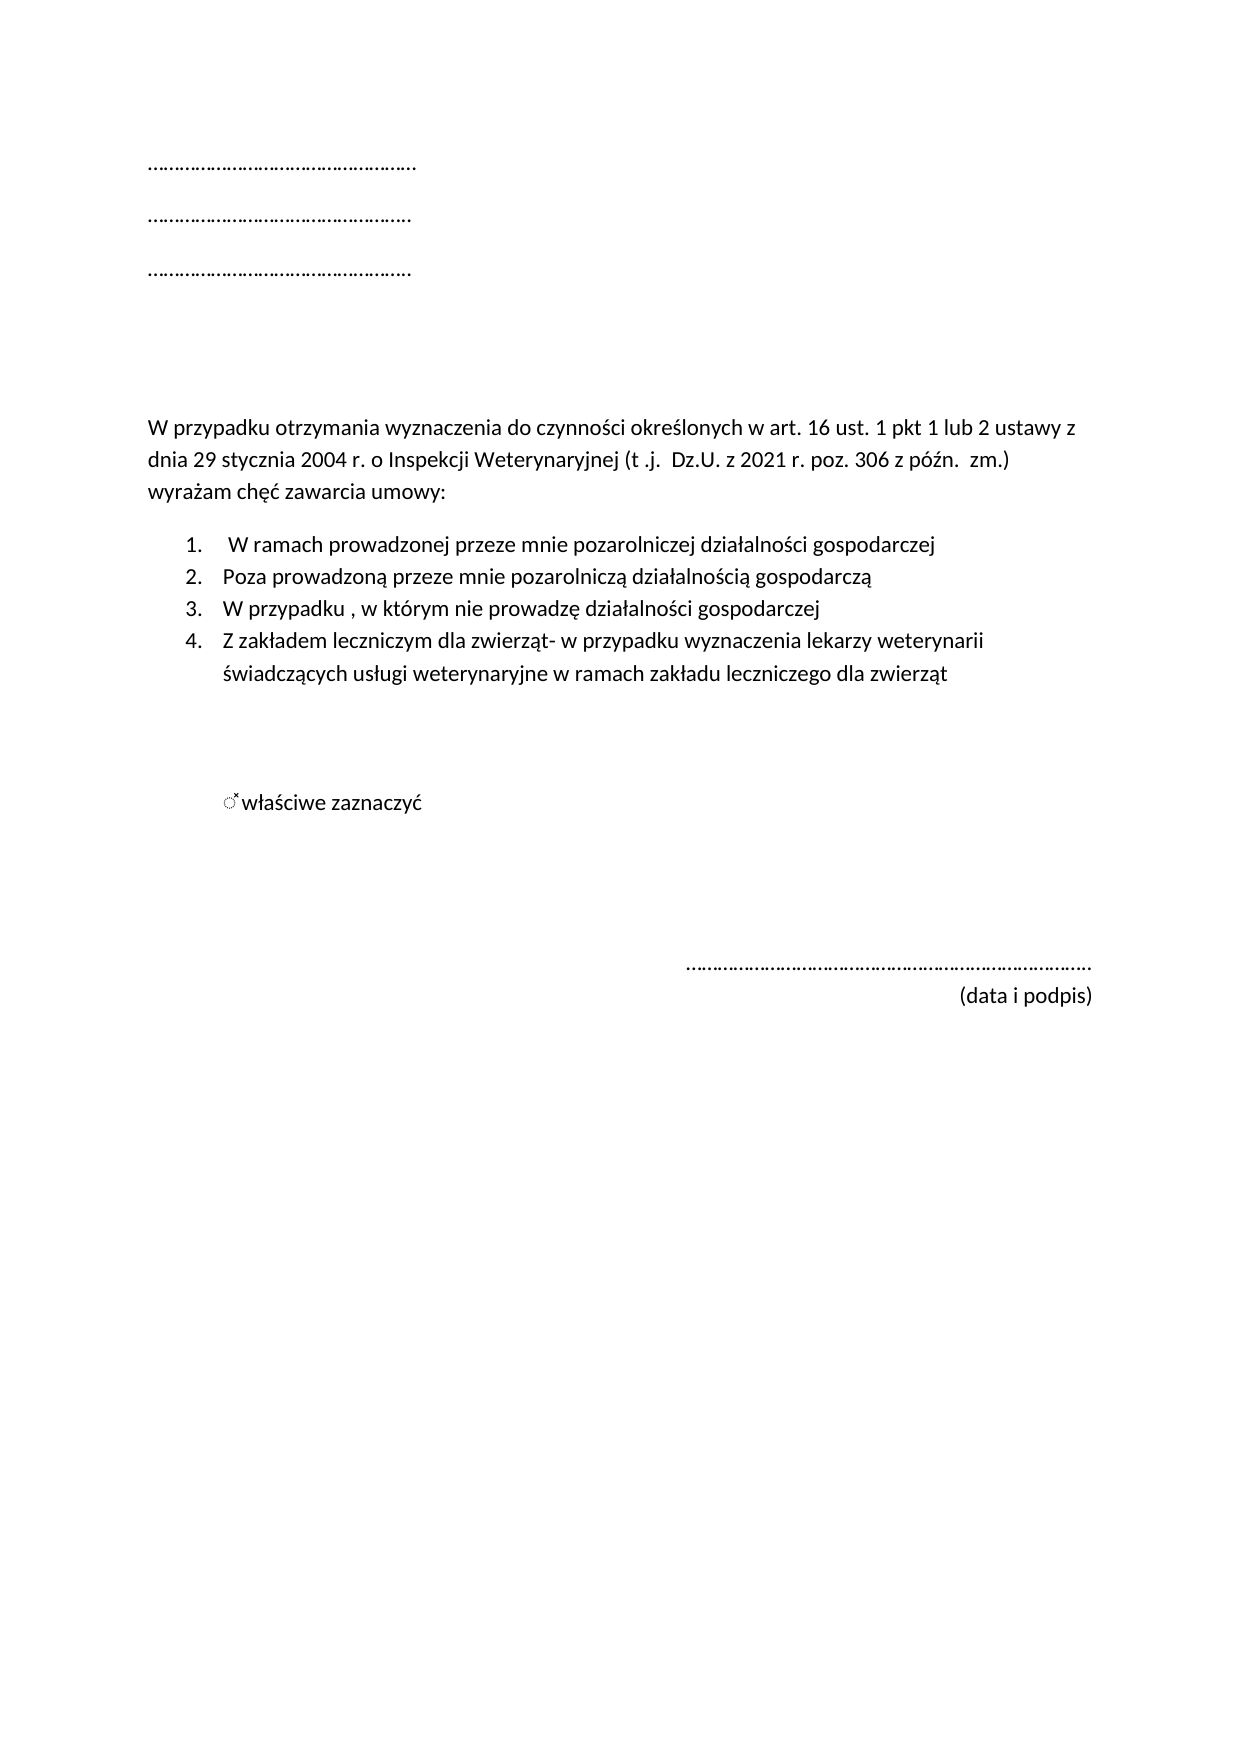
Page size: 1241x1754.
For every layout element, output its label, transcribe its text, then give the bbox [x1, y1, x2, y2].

text ………………………………………….. [148, 201, 1093, 229]
text W przypadku otrzymania wyznaczenia do czynności określonych w art. 16 ust. 1 pkt 1 lub 2 ustawy z dnia 29 stycznia 2004 r. o Inspekcji Weterynaryjnej (t .j. Dz.U. z 2021 r. poz. 306 z późn. zm.) wyrażam chęć zawarcia umowy: [148, 413, 1093, 505]
list ̽ właściwe zaznaczyć [223, 788, 1093, 816]
list W ramach prowadzonej przeze mnie pozarolniczej działalności gospodarczej [185, 530, 1093, 558]
list Poza prowadzoną przeze mnie pozarolniczą działalnością gospodarczą [185, 562, 1093, 590]
list (data i podpis) [223, 981, 1093, 1009]
text …………………………………………… [148, 148, 1093, 176]
text ………………………………………….. [148, 254, 1093, 282]
list ………………………………………………………………….. [223, 948, 1093, 977]
list W przypadku , w którym nie prowadzę działalności gospodarczej [185, 594, 1093, 622]
list Z zakładem leczniczym dla zwierząt- w przypadku wyznaczenia lekarzy weterynarii świadczących usługi weterynaryjne w ramach zakładu leczniczego dla zwierząt [185, 627, 1093, 687]
